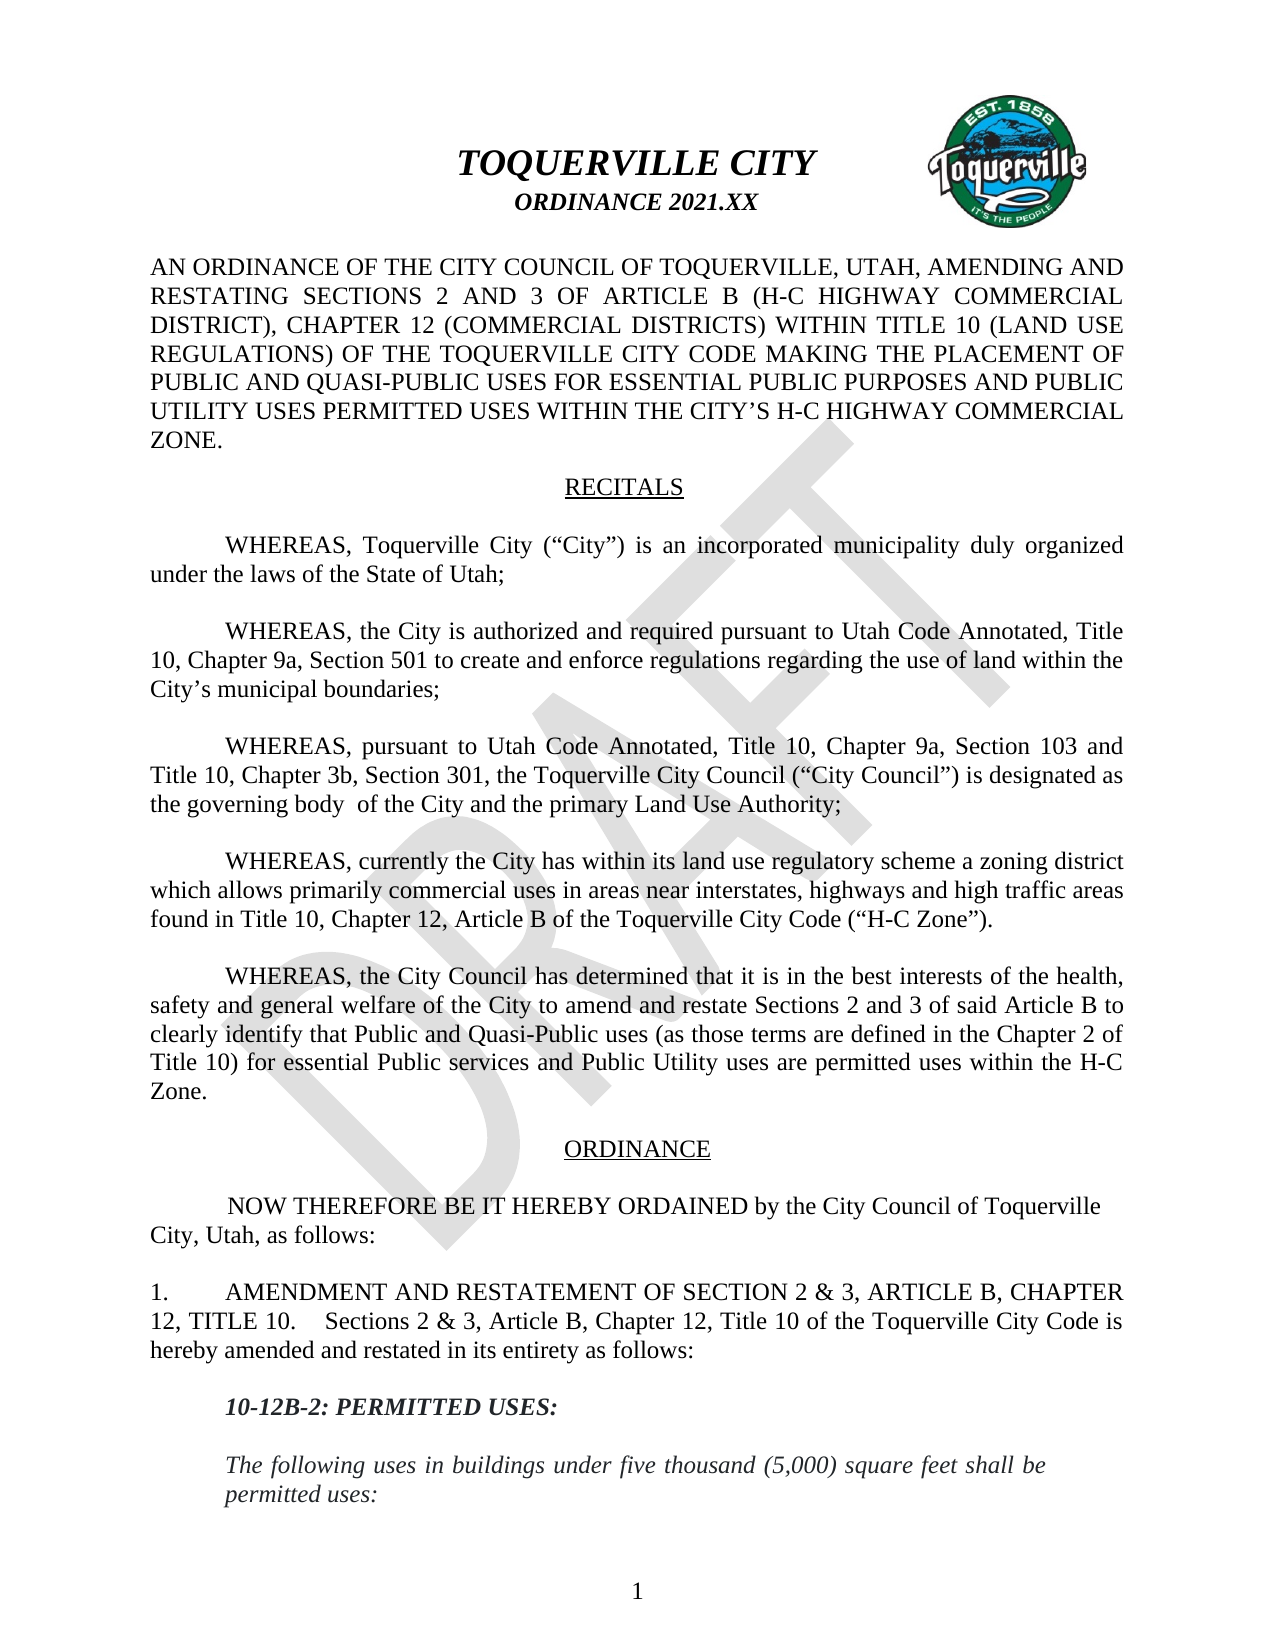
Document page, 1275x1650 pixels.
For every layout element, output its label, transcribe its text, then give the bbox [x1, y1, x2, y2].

picture [1020, 136, 1036, 141]
text ORDINANCE 2021.XX [150, 187, 1125, 216]
text RECITALS [150, 472, 1098, 501]
picture [927, 216, 1087, 228]
text AN ORDINANCE OF THE CITY COUNCIL OF TOQUERVILLE, UTAH, AMENDING AND RESTATING SECTIONS 2 AND 3 OF ARTICLE B (H-C HIGHWAY COMMERCIAL DISTRICT), CHAPTER 12 (COMMERCIAL DISTRICTS) WITHIN TITLE 10 (LAND USE REGULATIONS) OF THE TOQUERVILLE CITY CODE MAKING THE PLACEMENT OF PUBLIC AND QUASI-PUBLIC USES FOR ESSENTIAL PUBLIC PURPOSES AND PUBLIC UTILITY USES PERMITTED USES WITHIN THE CITY’S H-C HIGHWAY COMMERCIAL ZONE. [150, 252, 1125, 454]
text WHEREAS, currently the City has within its land use regulatory scheme a zoning district which allows primarily commercial uses in areas near interstates, highways and high traffic areas found in Title 10, Chapter 12, Article B of the Toquerville City Code (“H-C Zone”). [150, 846, 1125, 932]
picture [1009, 120, 1016, 126]
picture [927, 95, 1087, 141]
text WHEREAS, Toquerville City (“City”) is an incorporated municipality duly organized under the laws of the State of Utah; [150, 530, 1125, 587]
text WHEREAS, the City is authorized and required pursuant to Utah Code Annotated, Title 10, Chapter 9a, Section 501 to create and enforce regulations regarding the use of land within the City’s municipal boundaries; [150, 616, 1125, 702]
list AMENDMENT AND RESTATEMENT OF SECTION 2 & 3, ARTICLE B, CHAPTER 12, TITLE 10. Sections 2 & 3, Article B, Chapter 12, Title 10 of the Toquerville City Code is hereby amended and restated in its entirety as follows: [150, 1277, 1125, 1364]
text WHEREAS, the City Council has determined that it is in the best interests of the health, safety and general welfare of the City to amend and restate Sections 2 and 3 of said Article B to clearly identify that Public and Quasi-Public uses (as those terms are defined in the Chapter 2 of Title 10) for essential Public services and Public Utility uses are permitted uses within the H-C Zone. [150, 961, 1125, 1105]
text TOQUERVILLE CITY [150, 141, 1125, 184]
text WHEREAS, pursuant to Utah Code Annotated, Title 10, Chapter 9a, Section 103 and Title 10, Chapter 3b, Section 301, the Toquerville City Council (“City Council”) is designated as the governing body of the City and the primary Land Use Authority; [150, 731, 1125, 817]
text The following uses in buildings under five thousand (5,000) square feet shall be permitted uses: [225, 1450, 1050, 1507]
picture [979, 131, 1001, 141]
text NOW THEREFORE BE IT HEREBY ORDAINED by the City Council of Toquerville City, Utah, as follows: [150, 1191, 1125, 1249]
text 10-12B-2: PERMITTED USES: [225, 1392, 1050, 1421]
text ORDINANCE [150, 1134, 1125, 1162]
